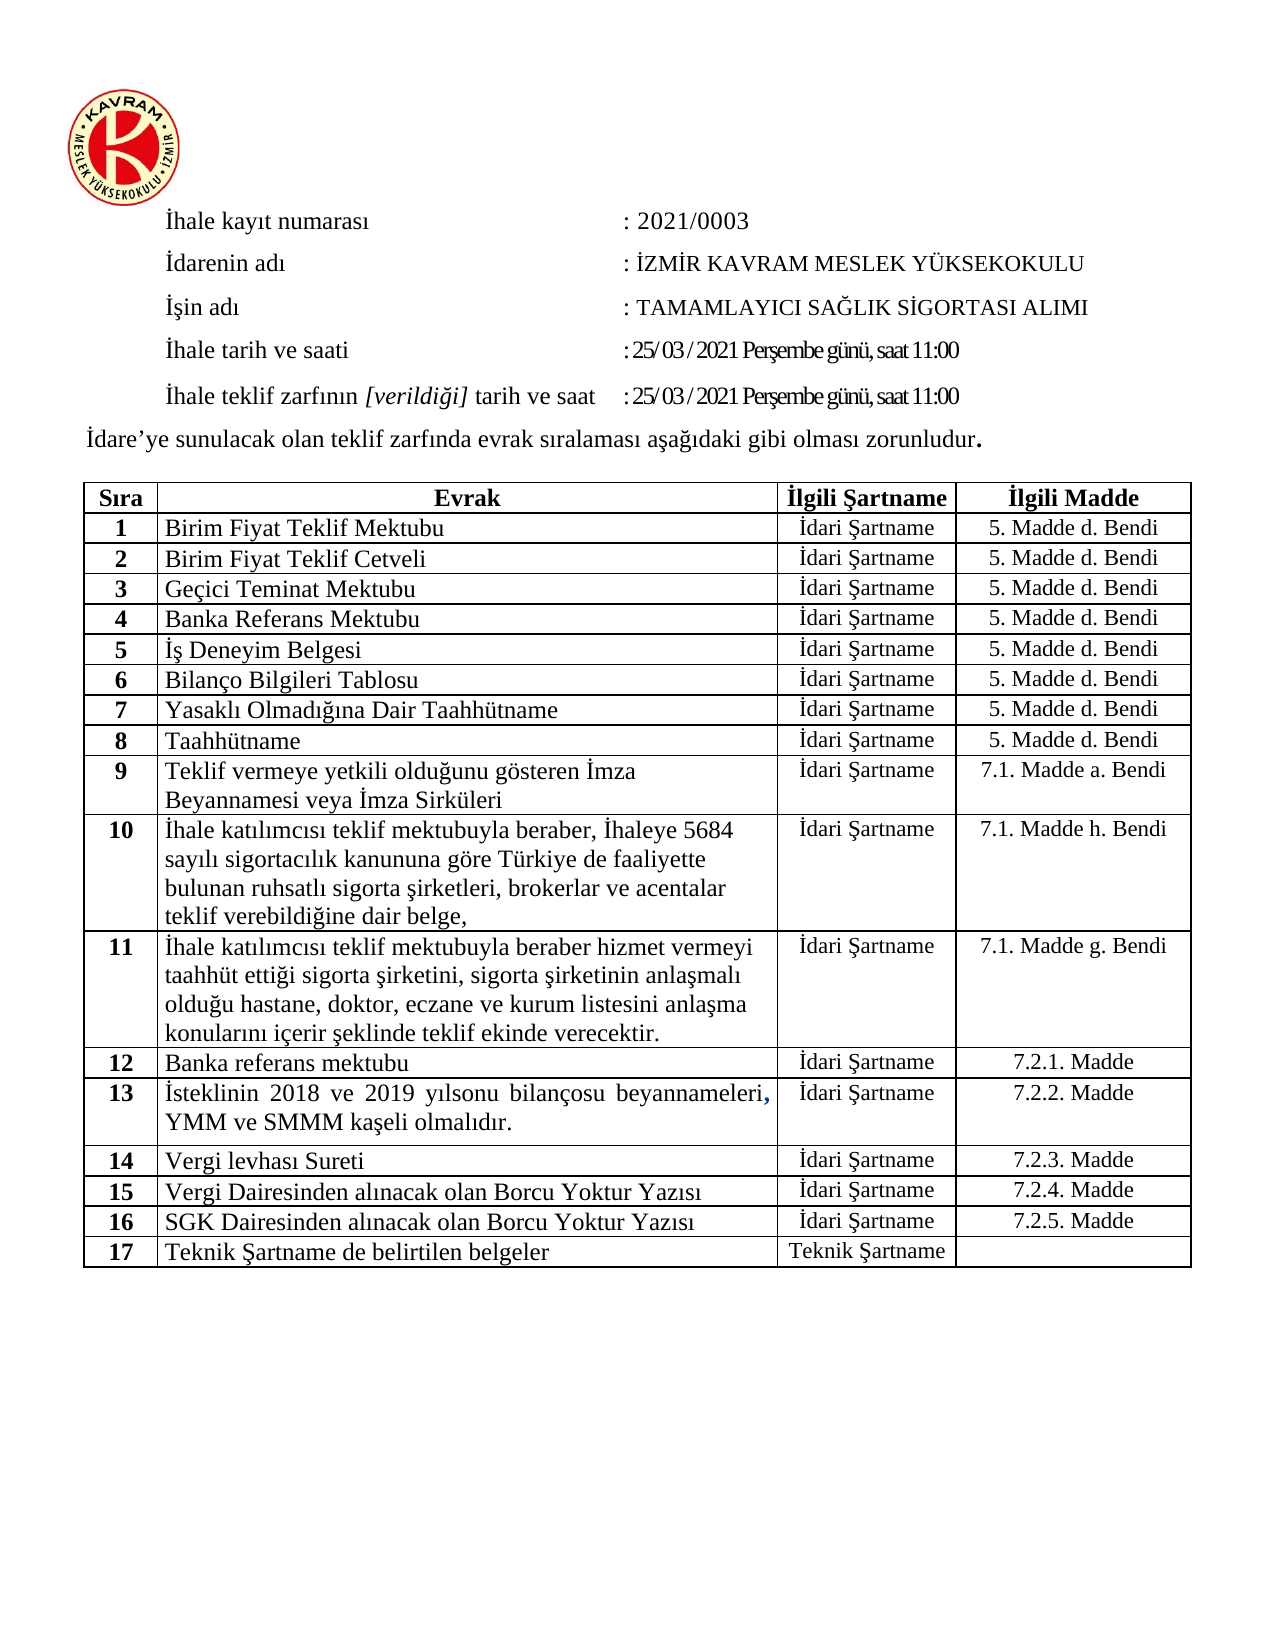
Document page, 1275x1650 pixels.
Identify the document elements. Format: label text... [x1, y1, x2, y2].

table_cell 5. Madde d. Bendi [957, 635, 1190, 663]
table_cell İdari Şartname [778, 932, 955, 1047]
table_cell Teklif vermeye yetkili olduğunu gösteren İmza Beyannamesi veya İmza Sirküleri [158, 756, 777, 813]
table_cell İhale teklif zarfının [verildiği] tarih ve saat [158, 381, 616, 424]
table_cell Banka referans mektubu [158, 1048, 777, 1077]
table_cell 16 [85, 1207, 157, 1236]
table_cell İdari Şartname [778, 1207, 955, 1236]
table_cell 5. Madde d. Bendi [957, 726, 1190, 754]
table_cell İdari Şartname [778, 514, 955, 542]
table_cell 8 [85, 726, 157, 754]
table_cell 10 [85, 815, 157, 930]
table_cell İdari Şartname [778, 1048, 955, 1077]
table_cell 7 [85, 696, 157, 724]
table_cell İhale katılımcısı teklif mektubuyla beraber hizmet vermeyi taahhüt ettiği sigorta şirketini, sigorta şirketinin anlaşmalı olduğu hastane, doktor, eczane ve kurum listesini anlaşma konularını içerir şeklinde teklif ekinde verecektir. [158, 932, 777, 1047]
table_cell 7.2.1. Madde [957, 1048, 1190, 1077]
table_cell 7.2.3. Madde [957, 1146, 1190, 1175]
table_cell Banka Referans Mektubu [158, 605, 777, 633]
table_cell 5. Madde d. Bendi [957, 605, 1190, 633]
table_cell : 25/ 03 / 2021 Perşembe günü, saat 11:00 [616, 335, 1117, 381]
table_cell 5. Madde d. Bendi [957, 544, 1190, 573]
table_cell 11 [85, 932, 157, 1047]
table_cell İhale tarih ve saati [158, 335, 616, 381]
table_cell 2 [85, 544, 157, 573]
table_cell 5. Madde d. Bendi [957, 696, 1190, 724]
table_cell 7.2.4. Madde [957, 1177, 1190, 1205]
table_cell İdari Şartname [778, 756, 955, 813]
table_cell İdari Şartname [778, 696, 955, 724]
table_cell 4 [85, 605, 157, 633]
table_cell 13 [85, 1079, 157, 1145]
table_cell İhale katılımcısı teklif mektubuyla beraber, İhaleye 5684 sayılı sigortacılık kanununa göre Türkiye de faaliyette bulunan ruhsatlı sigorta şirketleri, brokerlar ve acentalar teklif verebildiğine dair belge, [158, 815, 777, 930]
table_header Evrak [158, 483, 777, 512]
table_header İlgili Madde [957, 483, 1190, 512]
table_cell İşin adı [158, 292, 616, 335]
table_cell Bilanço Bilgileri Tablosu [158, 665, 777, 694]
table_cell Birim Fiyat Teklif Cetveli [158, 544, 777, 573]
table_cell Birim Fiyat Teklif Mektubu [158, 514, 777, 542]
table_cell 7.2.2. Madde [957, 1079, 1190, 1145]
table_cell Taahhütname [158, 726, 777, 754]
table_cell 1 [85, 514, 157, 542]
table_cell İdari Şartname [778, 605, 955, 633]
table_cell 7.2.5. Madde [957, 1207, 1190, 1236]
table_cell İdari Şartname [778, 544, 955, 573]
table_cell 15 [85, 1177, 157, 1205]
table_cell 5. Madde d. Bendi [957, 665, 1190, 694]
table_cell 9 [85, 756, 157, 813]
picture [67, 88, 180, 206]
table_cell Vergi levhası Sureti [158, 1146, 777, 1175]
table_cell İdarenin adı [158, 248, 616, 292]
text İdare’ye sunulacak olan teklif zarfında evrak sıralaması aşağıdaki gibi olması zorunludur. [29, 424, 1245, 453]
table_cell : TAMAMLAYICI SAĞLIK SİGORTASI ALIMI [616, 292, 1117, 335]
table_cell İş Deneyim Belgesi [158, 635, 777, 663]
table_cell İdari Şartname [778, 1079, 955, 1145]
table_cell Vergi Dairesinden alınacak olan Borcu Yoktur Yazısı [158, 1177, 777, 1205]
table_cell Yasaklı Olmadığına Dair Taahhütname [158, 696, 777, 724]
table_cell 7.1. Madde h. Bendi [957, 815, 1190, 930]
table_header : 2021/0003 [616, 206, 1117, 248]
table_cell 3 [85, 574, 157, 603]
table_cell 6 [85, 665, 157, 694]
table_cell 14 [85, 1146, 157, 1175]
table_cell İdari Şartname [778, 574, 955, 603]
table_cell İdari Şartname [778, 635, 955, 663]
table_cell İdari Şartname [778, 726, 955, 754]
table_cell 5. Madde d. Bendi [957, 574, 1190, 603]
table_cell İdari Şartname [778, 1177, 955, 1205]
table_cell İdari Şartname [778, 1146, 955, 1175]
table_cell [957, 1237, 1190, 1266]
table_cell Geçici Teminat Mektubu [158, 574, 777, 603]
table_cell 5 [85, 635, 157, 663]
table_cell 5. Madde d. Bendi [957, 514, 1190, 542]
table_header İlgili Şartname [778, 483, 955, 512]
table_cell : İZMİR KAVRAM MESLEK YÜKSEKOKULU [616, 248, 1117, 292]
table_cell İsteklinin 2018 ve 2019 yılsonu bilançosu beyannameleri, YMM ve SMMM kaşeli olmalıdır. [158, 1079, 777, 1145]
table_cell 17 [85, 1237, 157, 1266]
table_cell : 25/ 03 / 2021 Perşembe günü, saat 11:00 [616, 381, 1117, 424]
table_cell SGK Dairesinden alınacak olan Borcu Yoktur Yazısı [158, 1207, 777, 1236]
table_cell 7.1. Madde g. Bendi [957, 932, 1190, 1047]
table_header Sıra [85, 483, 157, 512]
table_cell 12 [85, 1048, 157, 1077]
table_cell Teknik Şartname [778, 1237, 955, 1266]
table_cell 7.1. Madde a. Bendi [957, 756, 1190, 813]
table_cell Teknik Şartname de belirtilen belgeler [158, 1237, 777, 1266]
table_cell İdari Şartname [778, 665, 955, 694]
table_header İhale kayıt numarası [158, 206, 616, 248]
table_cell İdari Şartname [778, 815, 955, 930]
